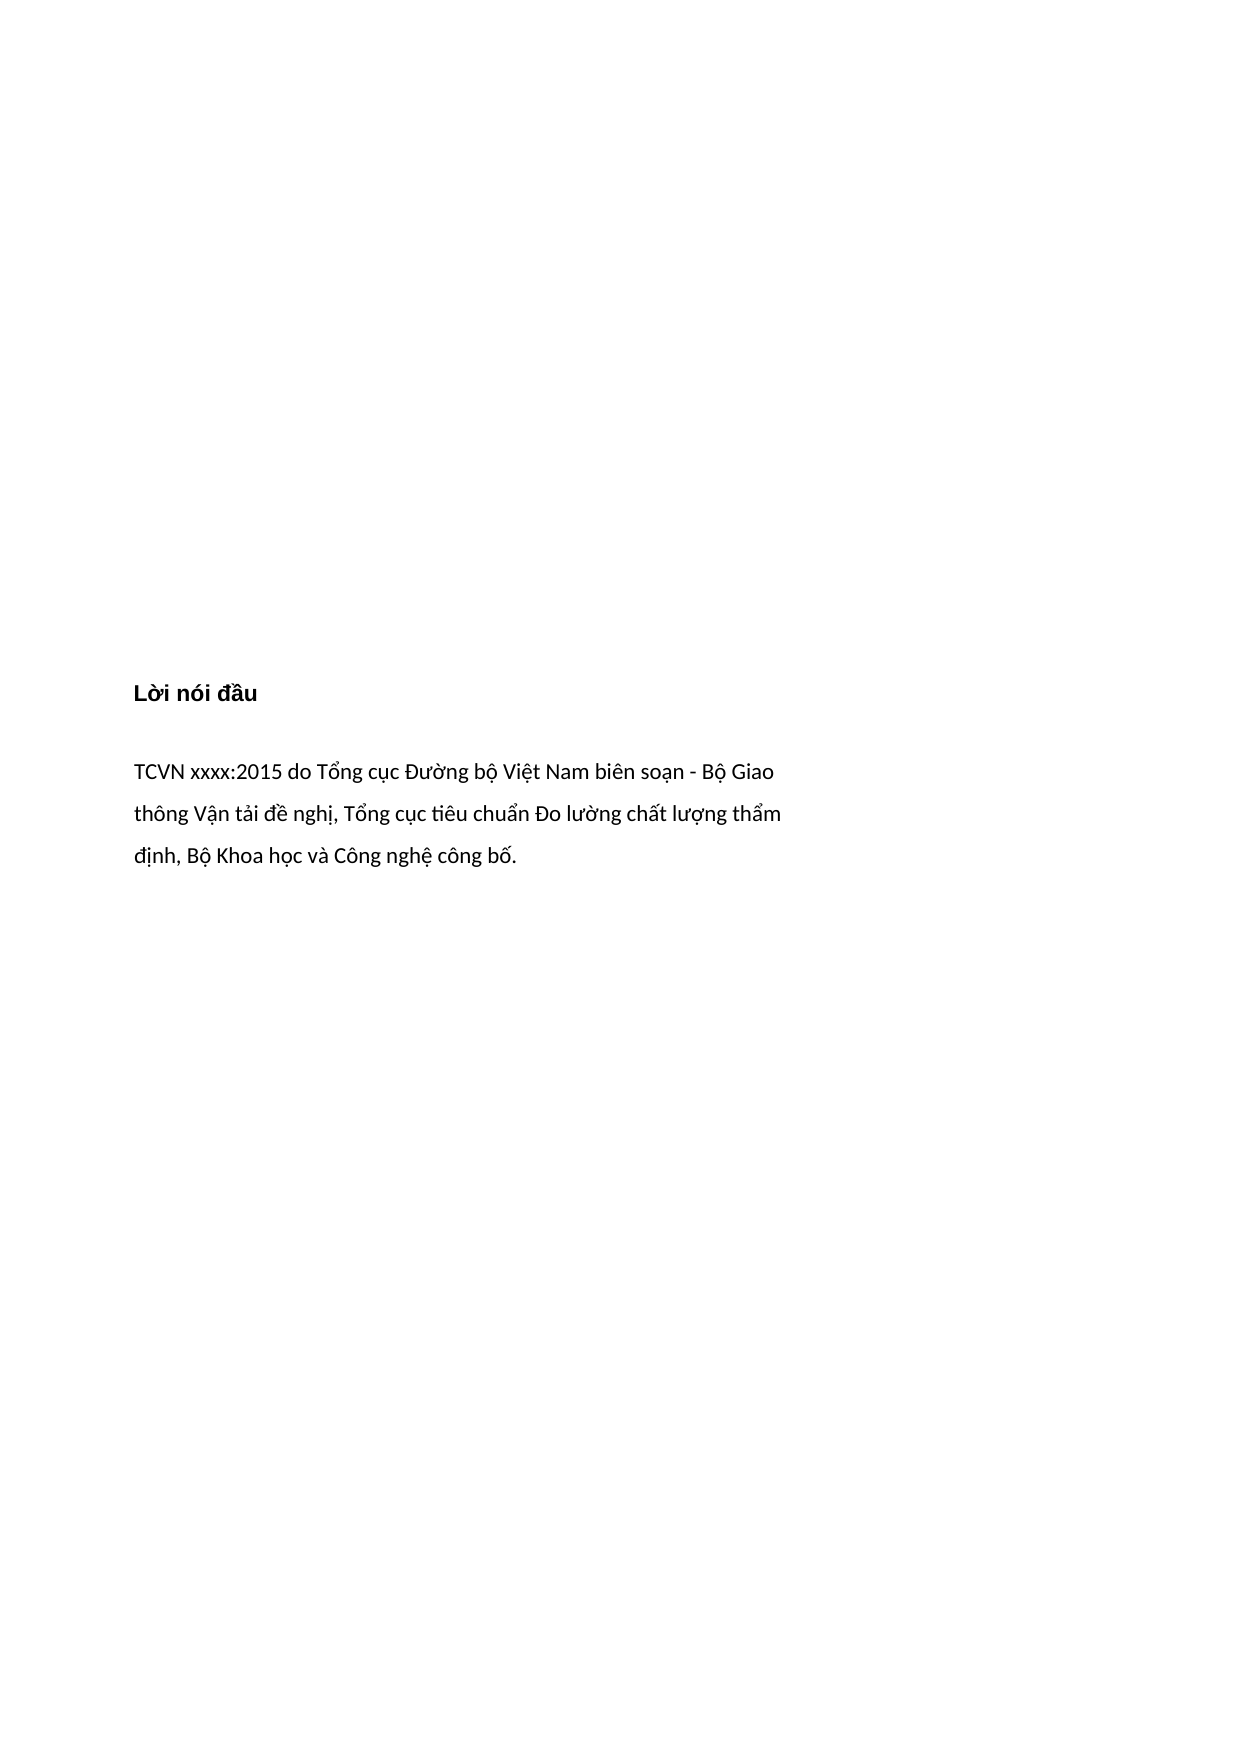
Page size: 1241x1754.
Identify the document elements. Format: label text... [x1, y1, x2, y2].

text Lời nói đầu [133, 680, 1107, 707]
